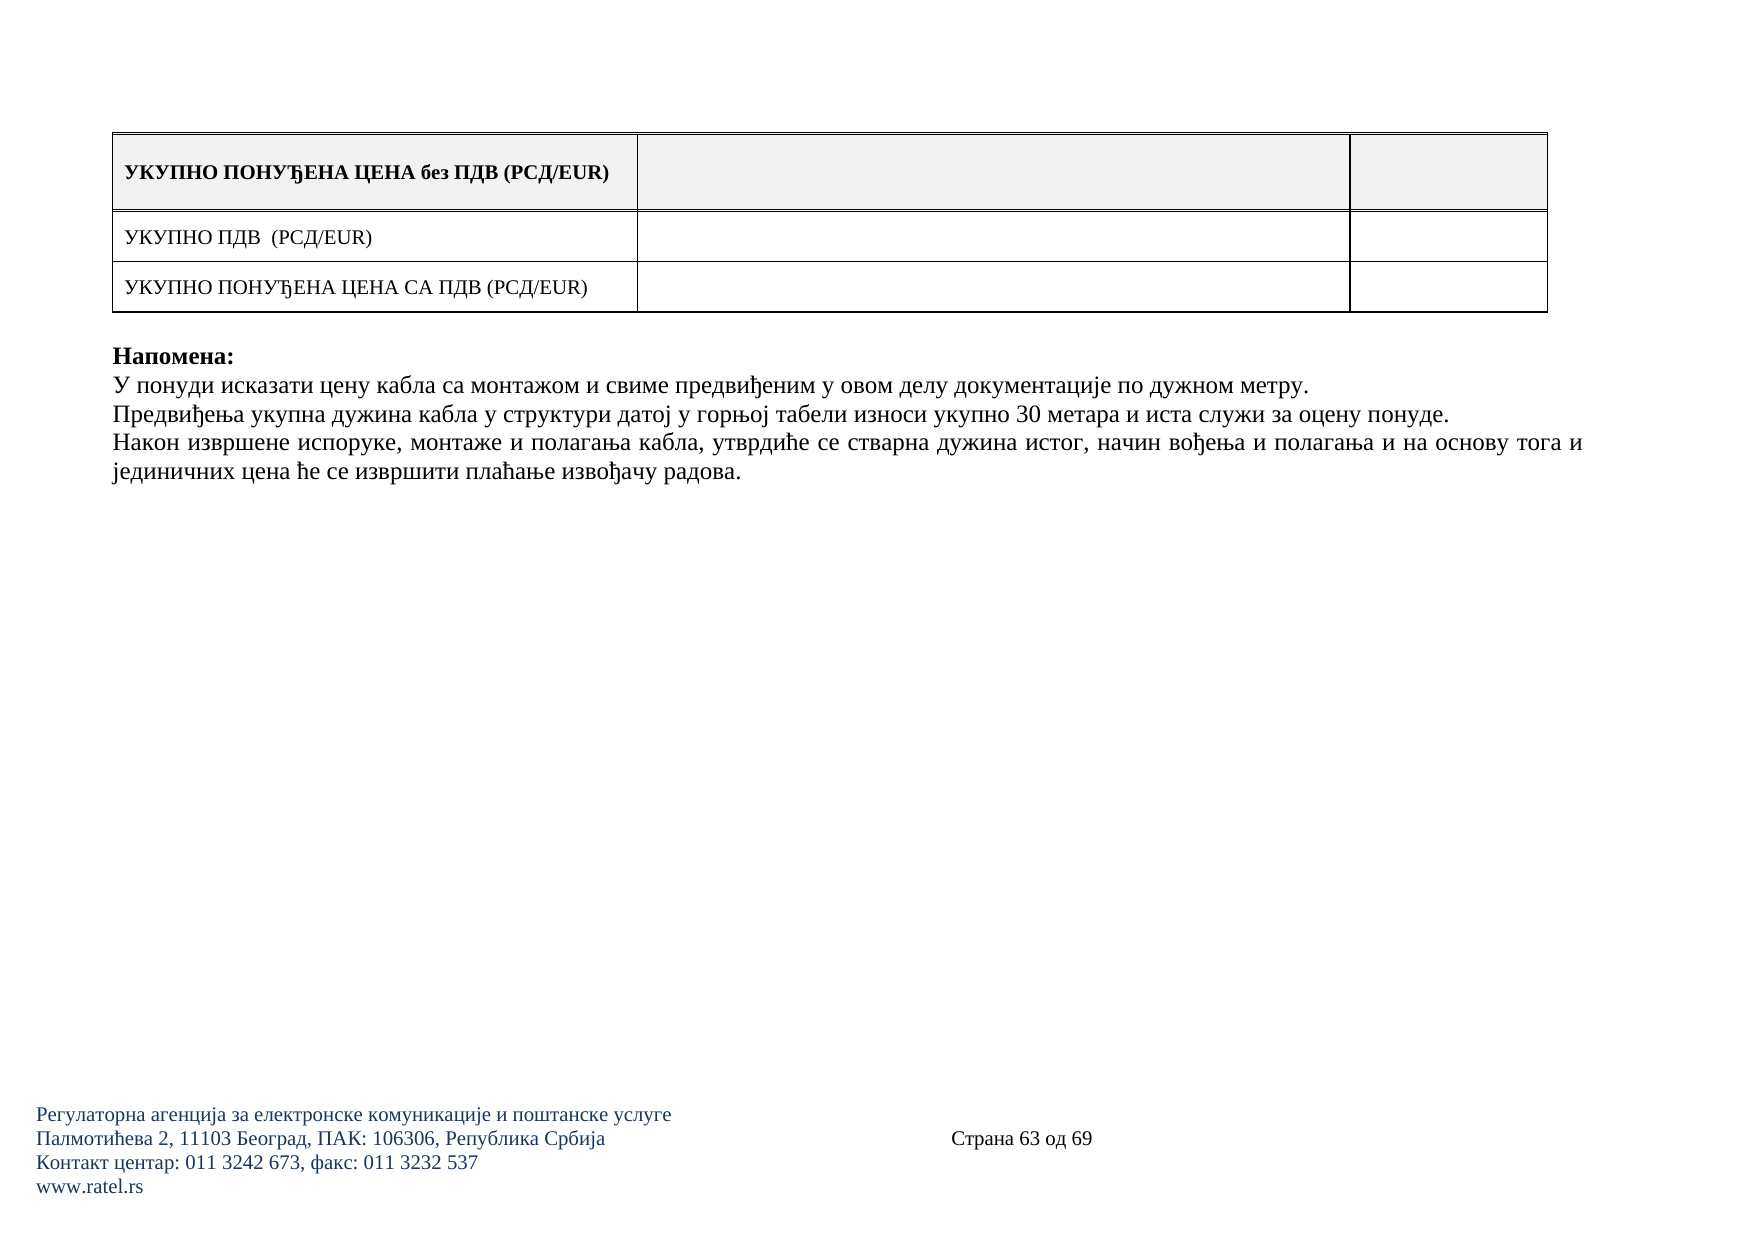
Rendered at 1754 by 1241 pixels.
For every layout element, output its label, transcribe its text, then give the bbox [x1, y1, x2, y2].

table_cell [1351, 135, 1547, 209]
table_cell [638, 262, 1349, 311]
table_cell УКУПНО ПДВ (РСД/EUR) [113, 212, 637, 261]
table_cell [1351, 262, 1547, 311]
table_cell [1351, 212, 1547, 261]
text Напомена: [112, 341, 1586, 370]
table_cell [638, 212, 1349, 261]
table_cell УКУПНО ПОНУЂЕНА ЦЕНА без ПДВ (РСД/EUR) [113, 135, 637, 209]
text У понуди исказати цену кабла са монтажом и свиме предвиђеним у овом делу документације по дужном метру. [112, 370, 1586, 399]
text Предвиђења укупна дужина кабла у структури датој у горњој табели износи укупно 30 метара и иста служи за оцену понуде. [112, 399, 1586, 427]
table_cell УКУПНО ПОНУЂЕНА ЦЕНА СА ПДВ (РСД/EUR) [113, 262, 637, 311]
text Након извршене испоруке, монтаже и полагања кабла, утврдиће се стварна дужина истог, начин вођења и полагања и на основу тога и јединичних цена ће се извршити плаћање извођачу радова. [112, 427, 1586, 485]
table_cell [638, 135, 1349, 209]
